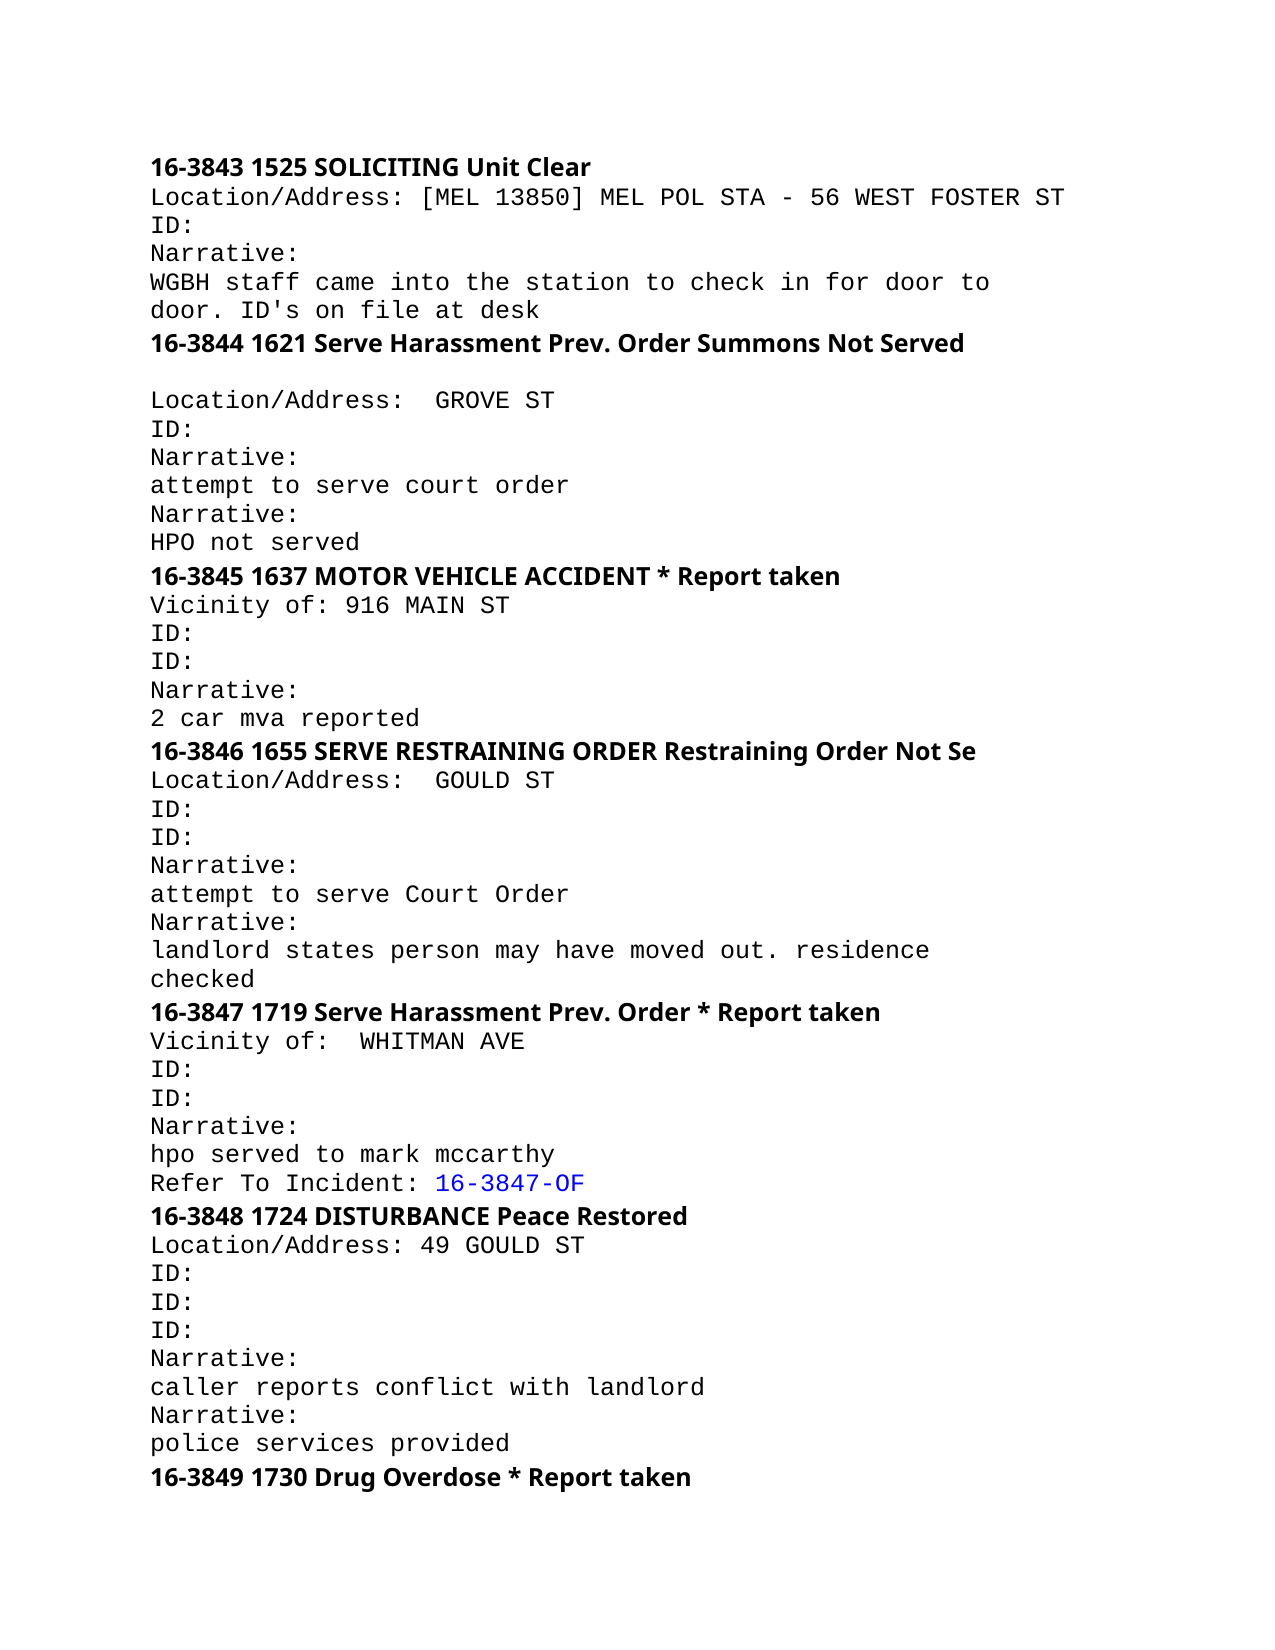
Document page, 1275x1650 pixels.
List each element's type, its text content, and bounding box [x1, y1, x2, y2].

text 16-3849 1730 Drug Overdose * Report taken [150, 1459, 1125, 1493]
text caller reports conflict with landlord [150, 1374, 1125, 1403]
text Location/Address: [MEL 13850] MEL POL STA - 56 WEST FOSTER ST [150, 184, 1125, 212]
text ID: [150, 1085, 1125, 1114]
text checked [150, 966, 1125, 994]
text attempt to serve Court Order [150, 881, 1125, 909]
text ID: [150, 796, 1125, 824]
text Location/Address: GOULD ST [150, 768, 1125, 796]
text Narrative: [150, 677, 1125, 706]
text Narrative: [150, 1403, 1125, 1431]
text ID: [150, 1057, 1125, 1085]
text HPO not served [150, 530, 1125, 558]
text 16-3847 1719 Serve Harassment Prev. Order * Report taken [150, 994, 1125, 1029]
text Narrative: [150, 241, 1125, 269]
text 16-3843 1525 SOLICITING Unit Clear [150, 150, 1125, 184]
text ID: [150, 649, 1125, 677]
text 16-3846 1655 SERVE RESTRAINING ORDER Restraining Order Not Se [150, 734, 1125, 768]
text door. ID's on file at desk [150, 297, 1125, 326]
text Vicinity of: 916 MAIN ST [150, 592, 1125, 621]
text ID: [150, 1318, 1125, 1346]
text ID: [150, 621, 1125, 649]
text 16-3844 1621 Serve Harassment Prev. Order Summons Not Served [150, 326, 1125, 360]
text Location/Address: GROVE ST [150, 388, 1125, 416]
text Narrative: [150, 1346, 1125, 1374]
text ID: [150, 1289, 1125, 1318]
text attempt to serve court order [150, 473, 1125, 501]
text 16-3845 1637 MOTOR VEHICLE ACCIDENT * Report taken [150, 558, 1125, 592]
text Refer To Incident: 16-3847-OF [150, 1170, 1125, 1199]
text police services provided [150, 1431, 1125, 1459]
text WGBH staff came into the station to check in for door to [150, 269, 1125, 297]
text ID: [150, 1261, 1125, 1289]
text Narrative: [150, 909, 1125, 938]
text ID: [150, 416, 1125, 445]
text Location/Address: 49 GOULD ST [150, 1233, 1125, 1261]
text ID: [150, 212, 1125, 241]
text hpo served to mark mccarthy [150, 1142, 1125, 1170]
text Vicinity of: WHITMAN AVE [150, 1029, 1125, 1057]
text ID: [150, 824, 1125, 853]
text 2 car mva reported [150, 706, 1125, 734]
text Narrative: [150, 445, 1125, 473]
text Narrative: [150, 1114, 1125, 1142]
text Narrative: [150, 853, 1125, 881]
text 16-3848 1724 DISTURBANCE Peace Restored [150, 1199, 1125, 1233]
text landlord states person may have moved out. residence [150, 938, 1125, 966]
text Narrative: [150, 501, 1125, 530]
